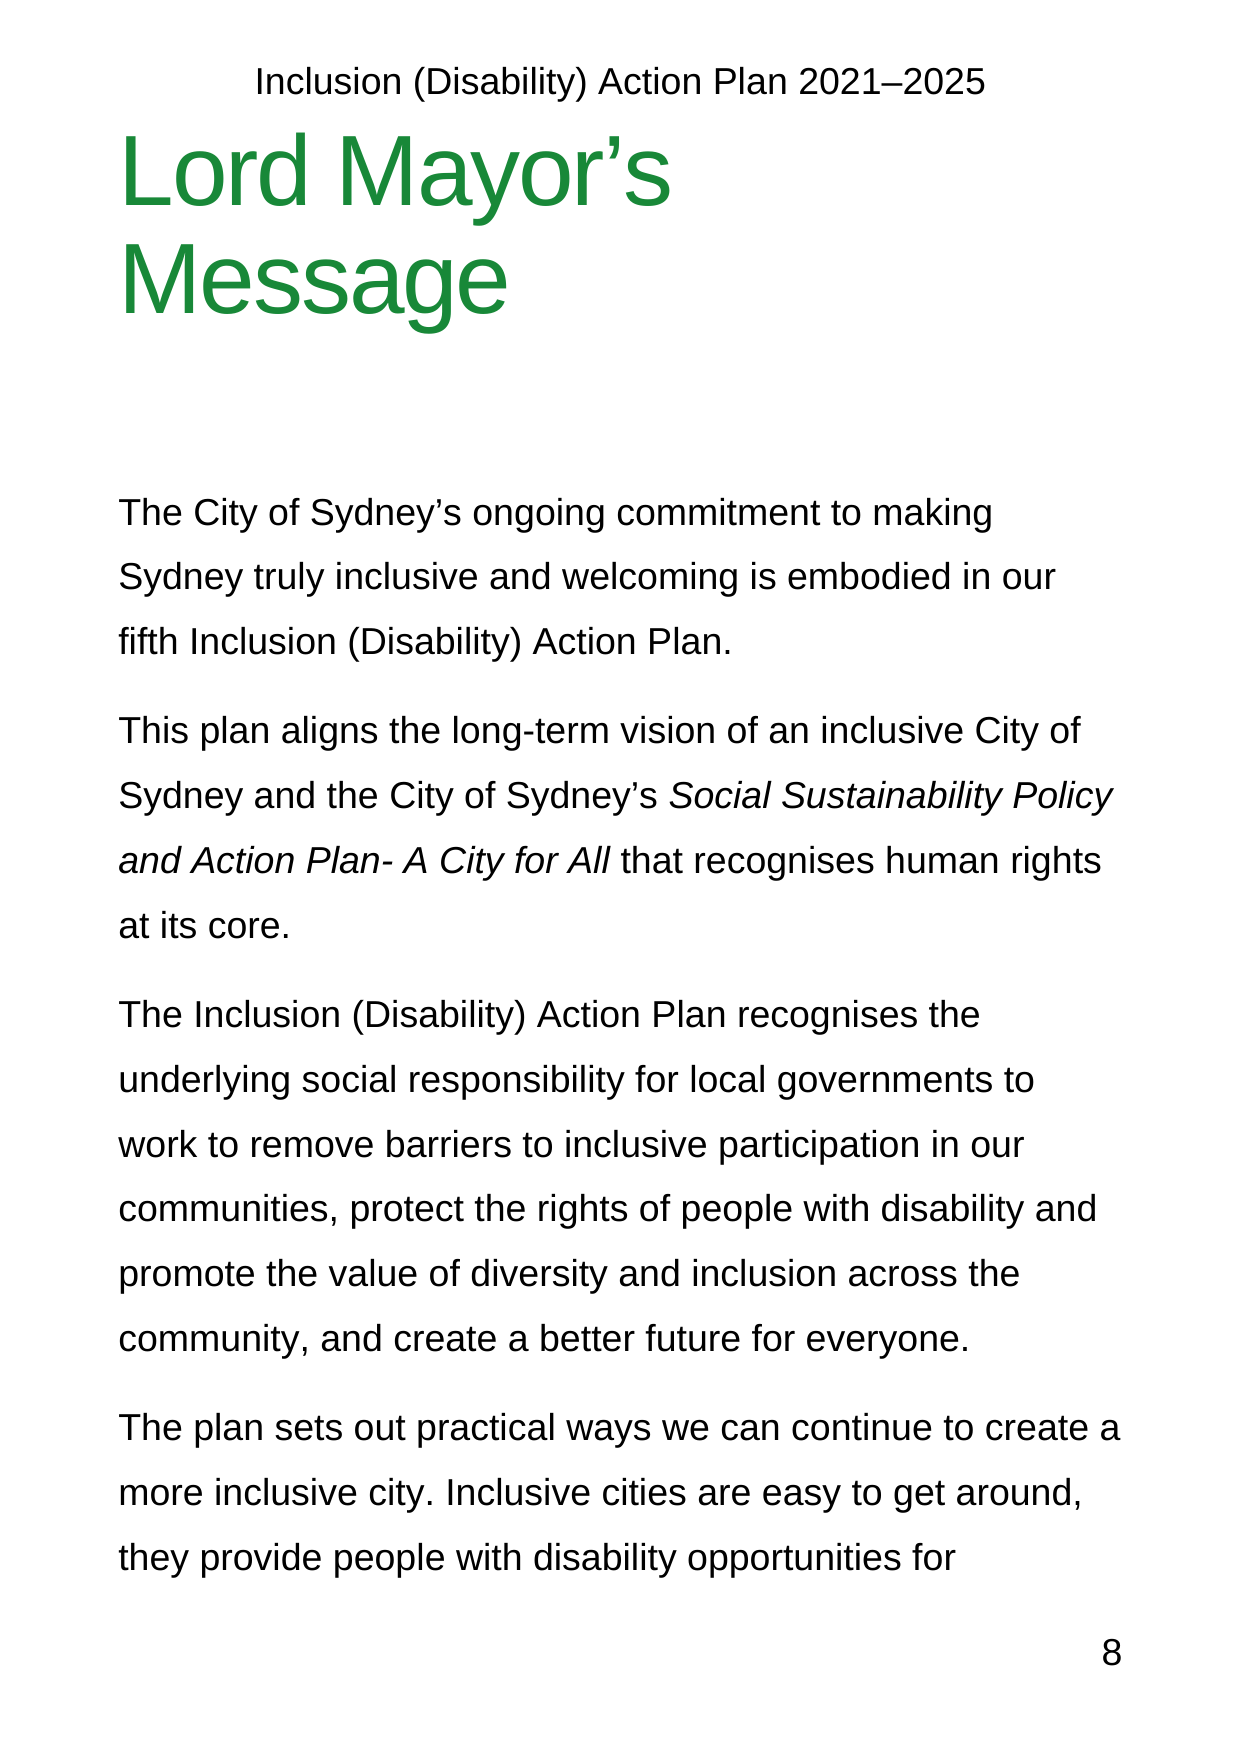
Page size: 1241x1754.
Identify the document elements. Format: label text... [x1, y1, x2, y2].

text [118, 1406, 1122, 1578]
text The City of Sydney’s ongoing commitment to making Sydney truly inclusive and welcoming is embodied in our fifth Inclusion (Disability) Action Plan. [118, 149, 1122, 662]
text This plan aligns the long-term vision of an inclusive City of Sydney and the City of Sydney’s Social Sustainability Policy and Action Plan- A City for All that recognises human rights at its core. [118, 709, 1122, 946]
subtitle Lord Mayor’s Message [118, 118, 857, 335]
text The Inclusion (Disability) Action Plan recognises the underlying social responsibility for local governments to work to remove barriers to inclusive participation in our communities, protect the rights of people with disability and promote the value of diversity and inclusion across the community, and create a better future for everyone. [118, 992, 1122, 1359]
